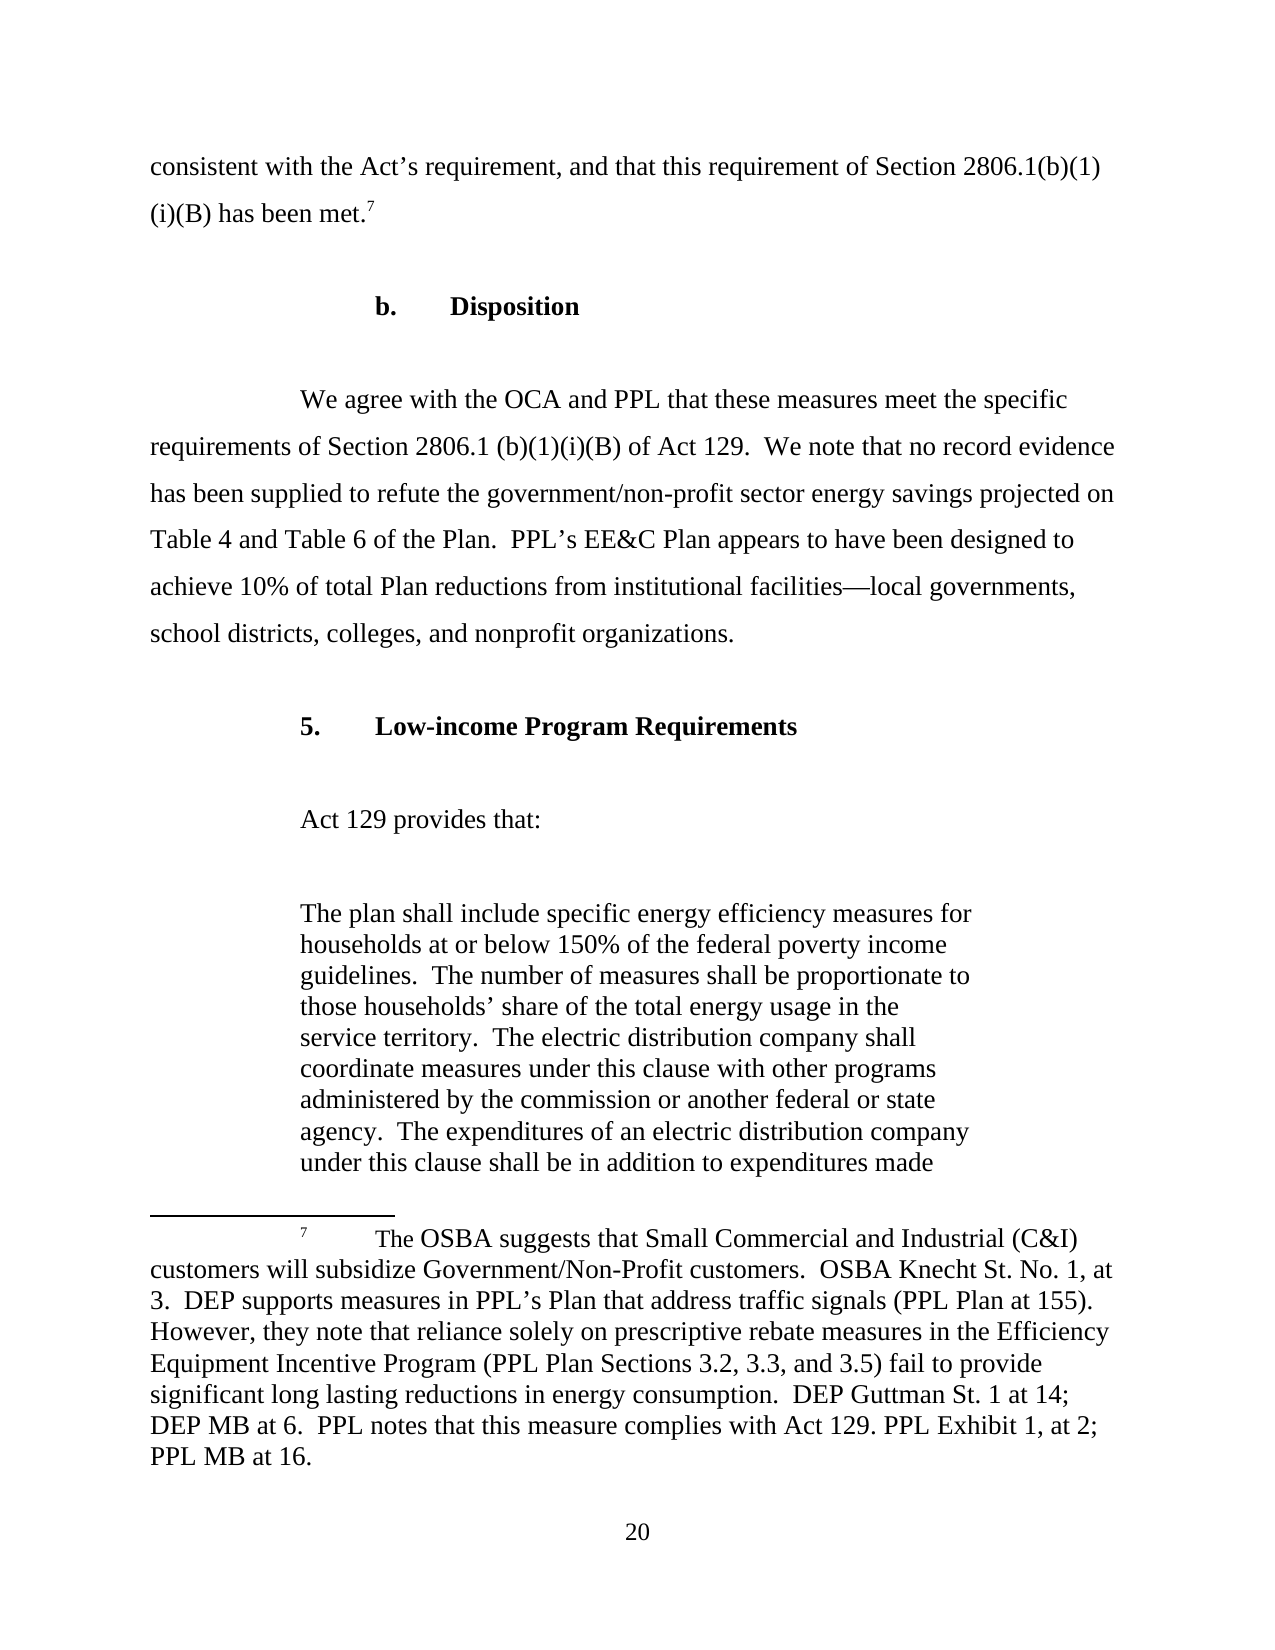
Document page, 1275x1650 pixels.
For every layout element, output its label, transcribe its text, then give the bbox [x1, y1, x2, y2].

subtitle 5. Low-income Program Requirements [300, 710, 1125, 741]
subtitle b. Disposition [375, 290, 1125, 321]
text We agree with the OCA and PPL that these measures meet the specific requirements of Section 2806.1 (b)(1)(i)(B) of Act 129. We note that no record evidence has been supplied to refute the government/non-profit sector energy savings projected on Table 4 and Table 6 of the Plan. PPL’s EE&C Plan appears to have been designed to achieve 10% of total Plan reductions from institutional facilities—local governments, school districts, colleges, and nonprofit organizations. [150, 383, 1125, 648]
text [150, 150, 1125, 228]
text Act 129 provides that: [150, 803, 1125, 834]
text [300, 897, 975, 1177]
